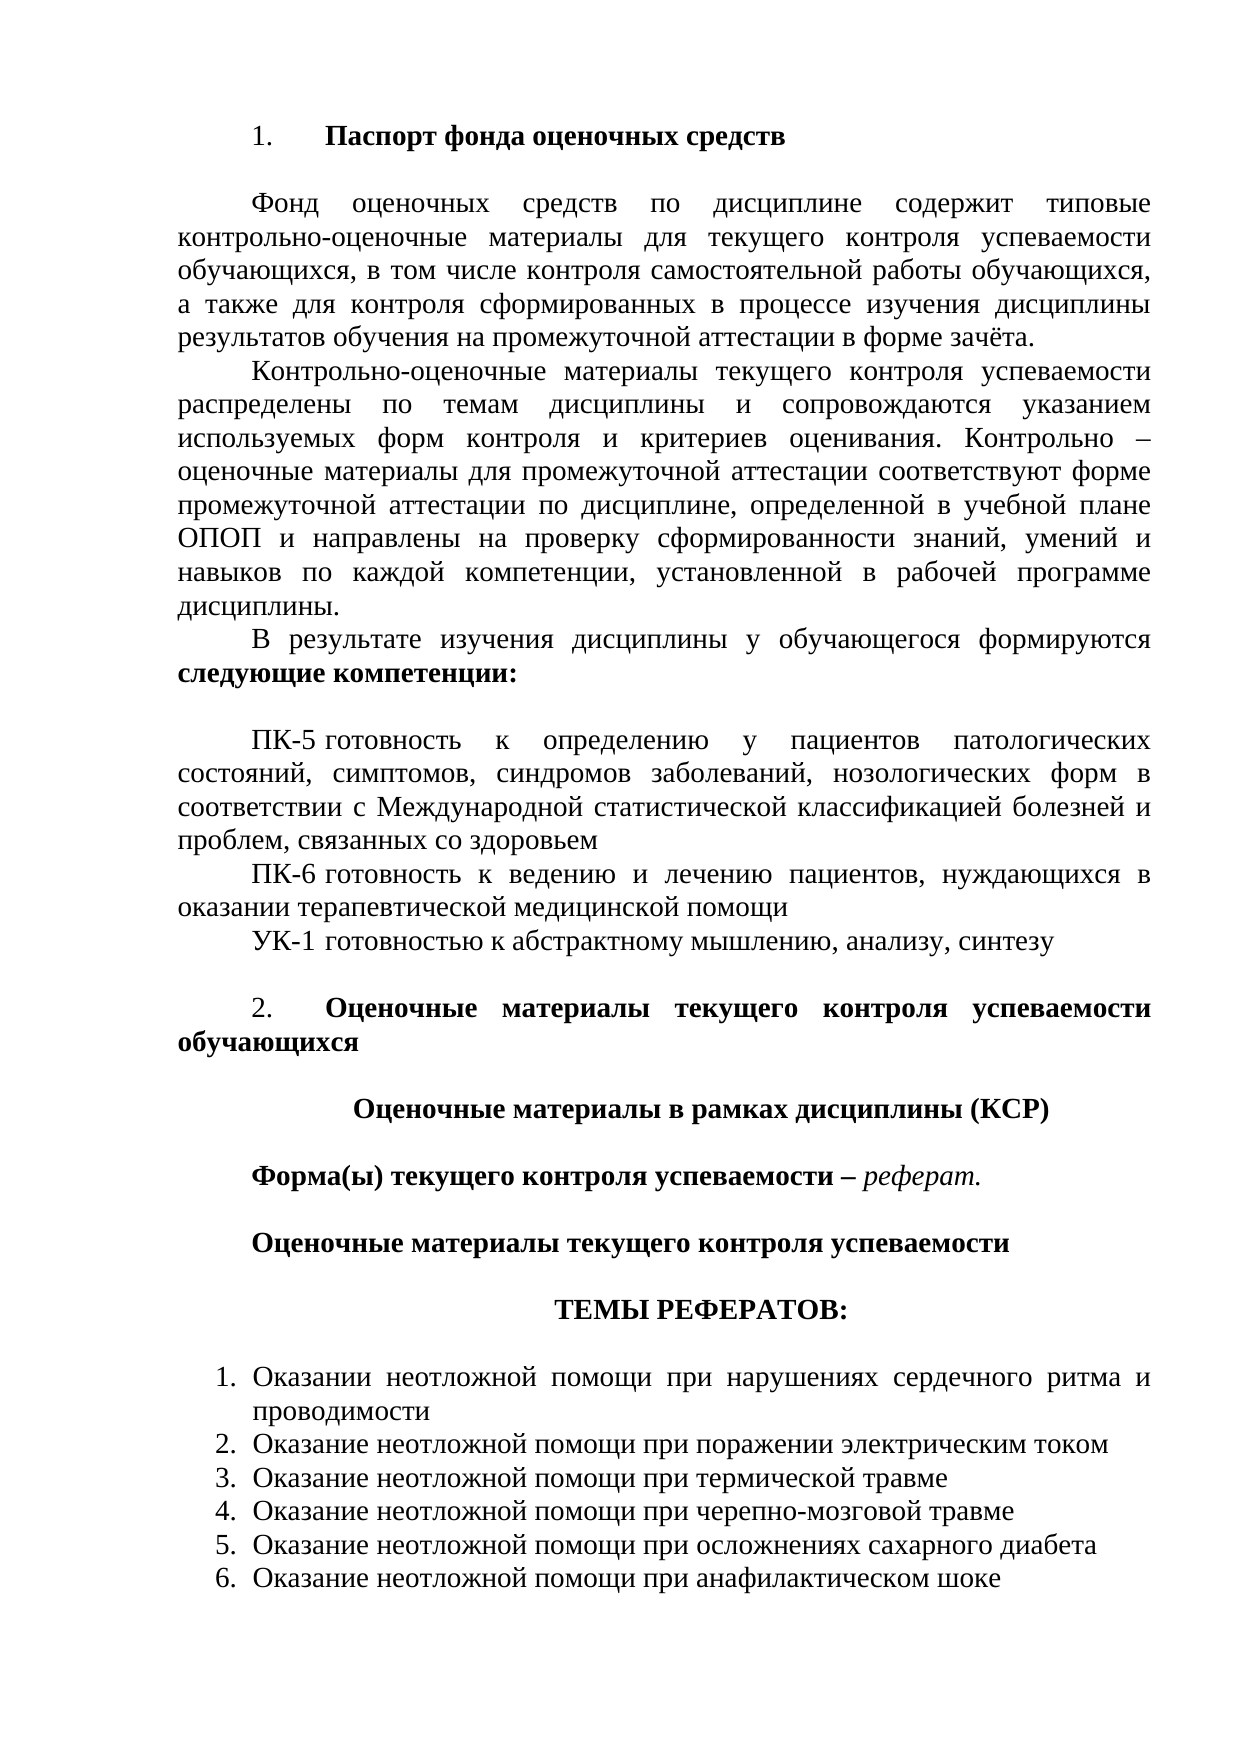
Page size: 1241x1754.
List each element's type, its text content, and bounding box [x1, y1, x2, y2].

list Оказание неотложной помощи при анафилактическом шоке [215, 1560, 1152, 1594]
text Оценочные материалы в рамках дисциплины (КСР) [251, 1091, 1152, 1124]
list Оценочные материалы текущего контроля успеваемости обучающихся [177, 990, 1152, 1057]
list Оказание неотложной помощи при черепно-мозговой травме [215, 1493, 1152, 1527]
list Оказание неотложной помощи при термической травме [215, 1460, 1152, 1493]
text Фонд оценочных средств по дисциплине содержит типовые контрольно-оценочные материалы для текущего контроля успеваемости обучающихся, в том числе контроля самостоятельной работы обучающихся, а также для контроля сформированных в процессе изучения дисциплины результатов обучения на промежуточной аттестации в форме зачёта. [177, 185, 1152, 353]
text Форма(ы) текущего контроля успеваемости – реферат. [177, 1158, 1152, 1191]
text Оценочные материалы текущего контроля успеваемости [177, 1225, 1152, 1258]
text ТЕМЫ РЕФЕРАТОВ: [177, 1292, 1152, 1326]
text ПК-6 готовность к ведению и лечению пациентов, нуждающихся в оказании терапевтической медицинской помощи [177, 856, 1152, 923]
text Контрольно-оценочные материалы текущего контроля успеваемости распределены по темам дисциплины и сопровождаются указанием используемых форм контроля и критериев оценивания. Контрольно – оценочные материалы для промежуточной аттестации соответствуют форме промежуточной аттестации по дисциплине, определенной в учебной плане ОПОП и направлены на проверку сформированности знаний, умений и навыков по каждой компетенции, установленной в рабочей программе дисциплины. [177, 353, 1152, 621]
text ПК-5 готовность к определению у пациентов патологических состояний, симптомов, синдромов заболеваний, нозологических форм в соответствии с Международной статистической классификацией болезней и проблем, связанных со здоровьем [177, 722, 1152, 856]
text УК-1 готовностью к абстрактному мышлению, анализу, синтезу [177, 923, 1152, 957]
list Оказание неотложной помощи при осложнениях сахарного диабета [215, 1527, 1152, 1560]
list Паспорт фонда оценочных средств [177, 118, 1152, 152]
list Оказание неотложной помощи при поражении электрическим током [215, 1426, 1152, 1460]
text В результате изучения дисциплины у обучающегося формируются следующие компетенции: [177, 621, 1152, 688]
list Оказании неотложной помощи при нарушениях сердечного ритма и проводимости [215, 1359, 1152, 1426]
